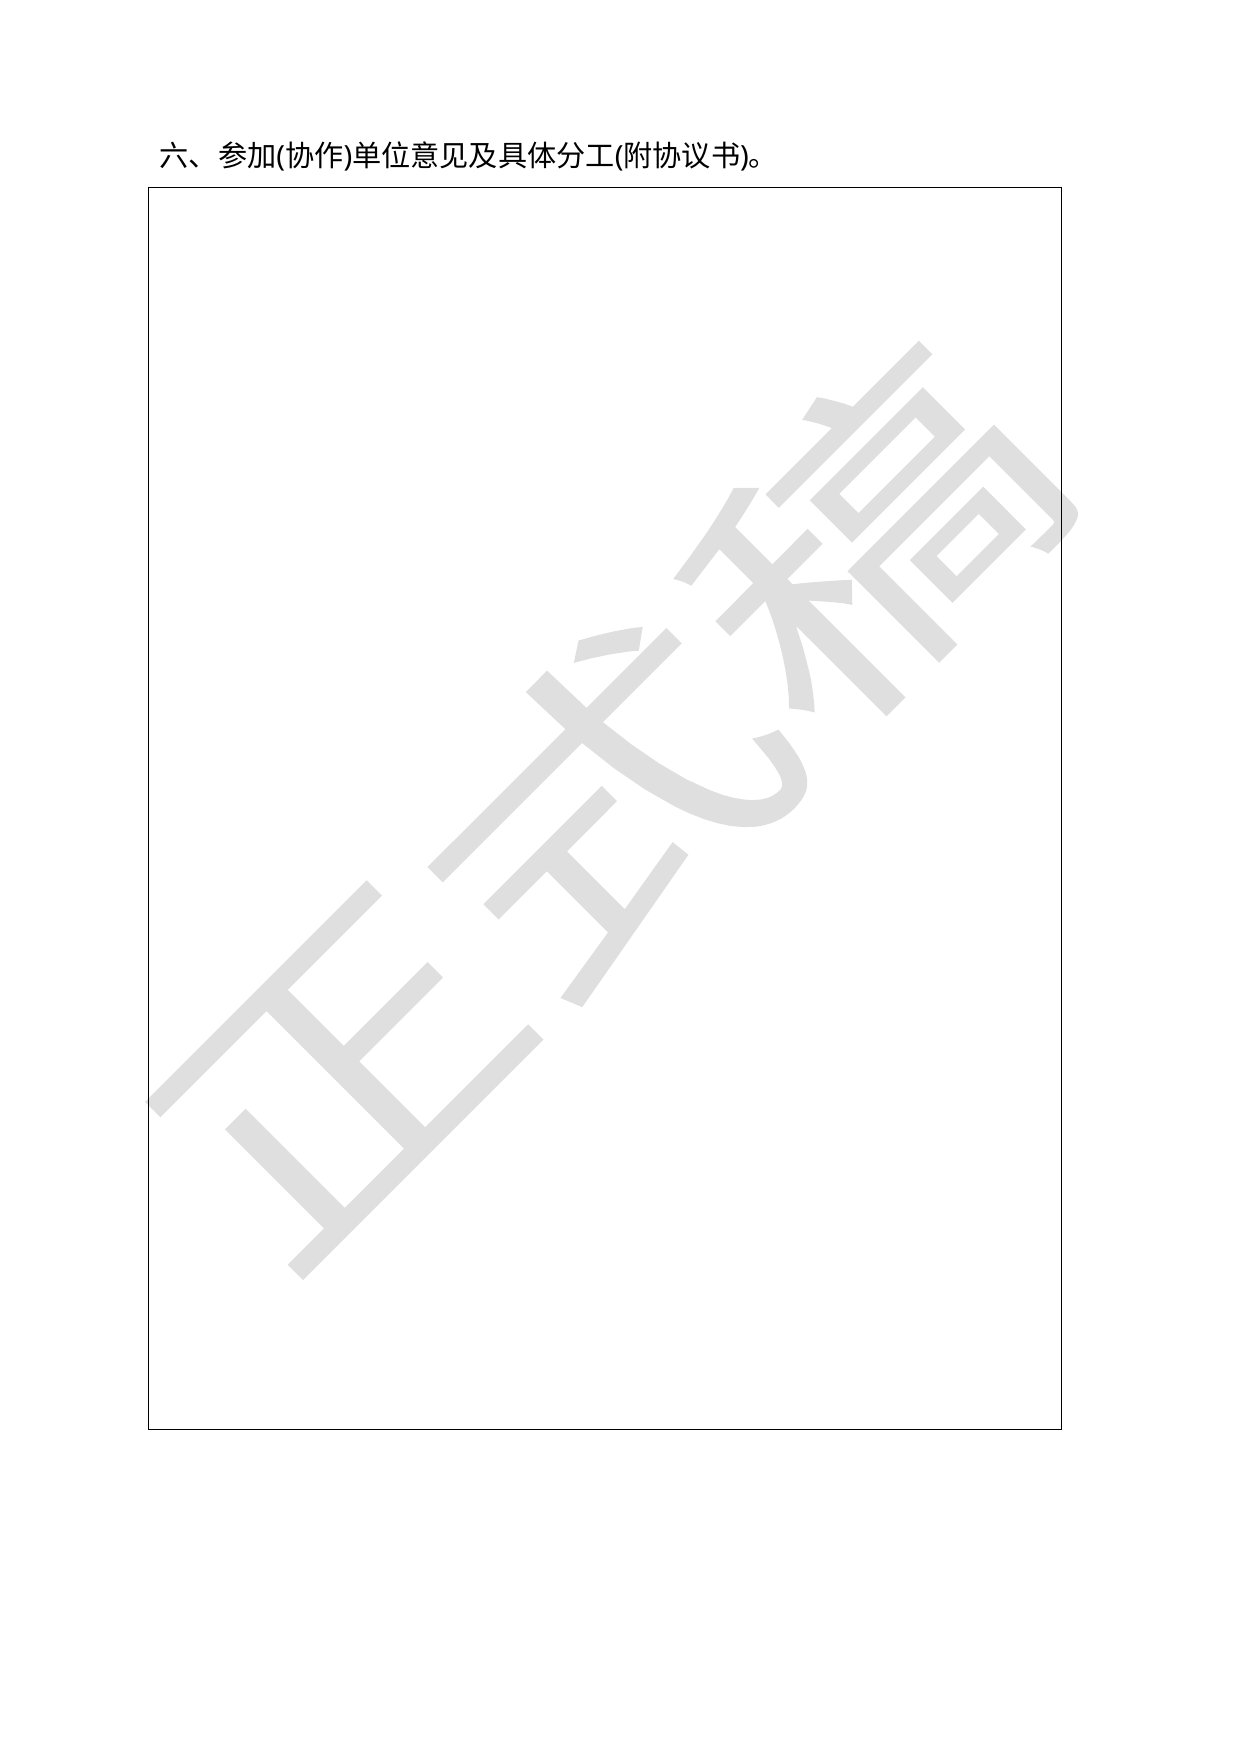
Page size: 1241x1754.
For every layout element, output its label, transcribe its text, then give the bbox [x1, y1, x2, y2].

text 六、参加(协作)单位意见及具体分工(附协议书)。 [159, 122, 1050, 187]
table_header [149, 188, 1061, 1429]
